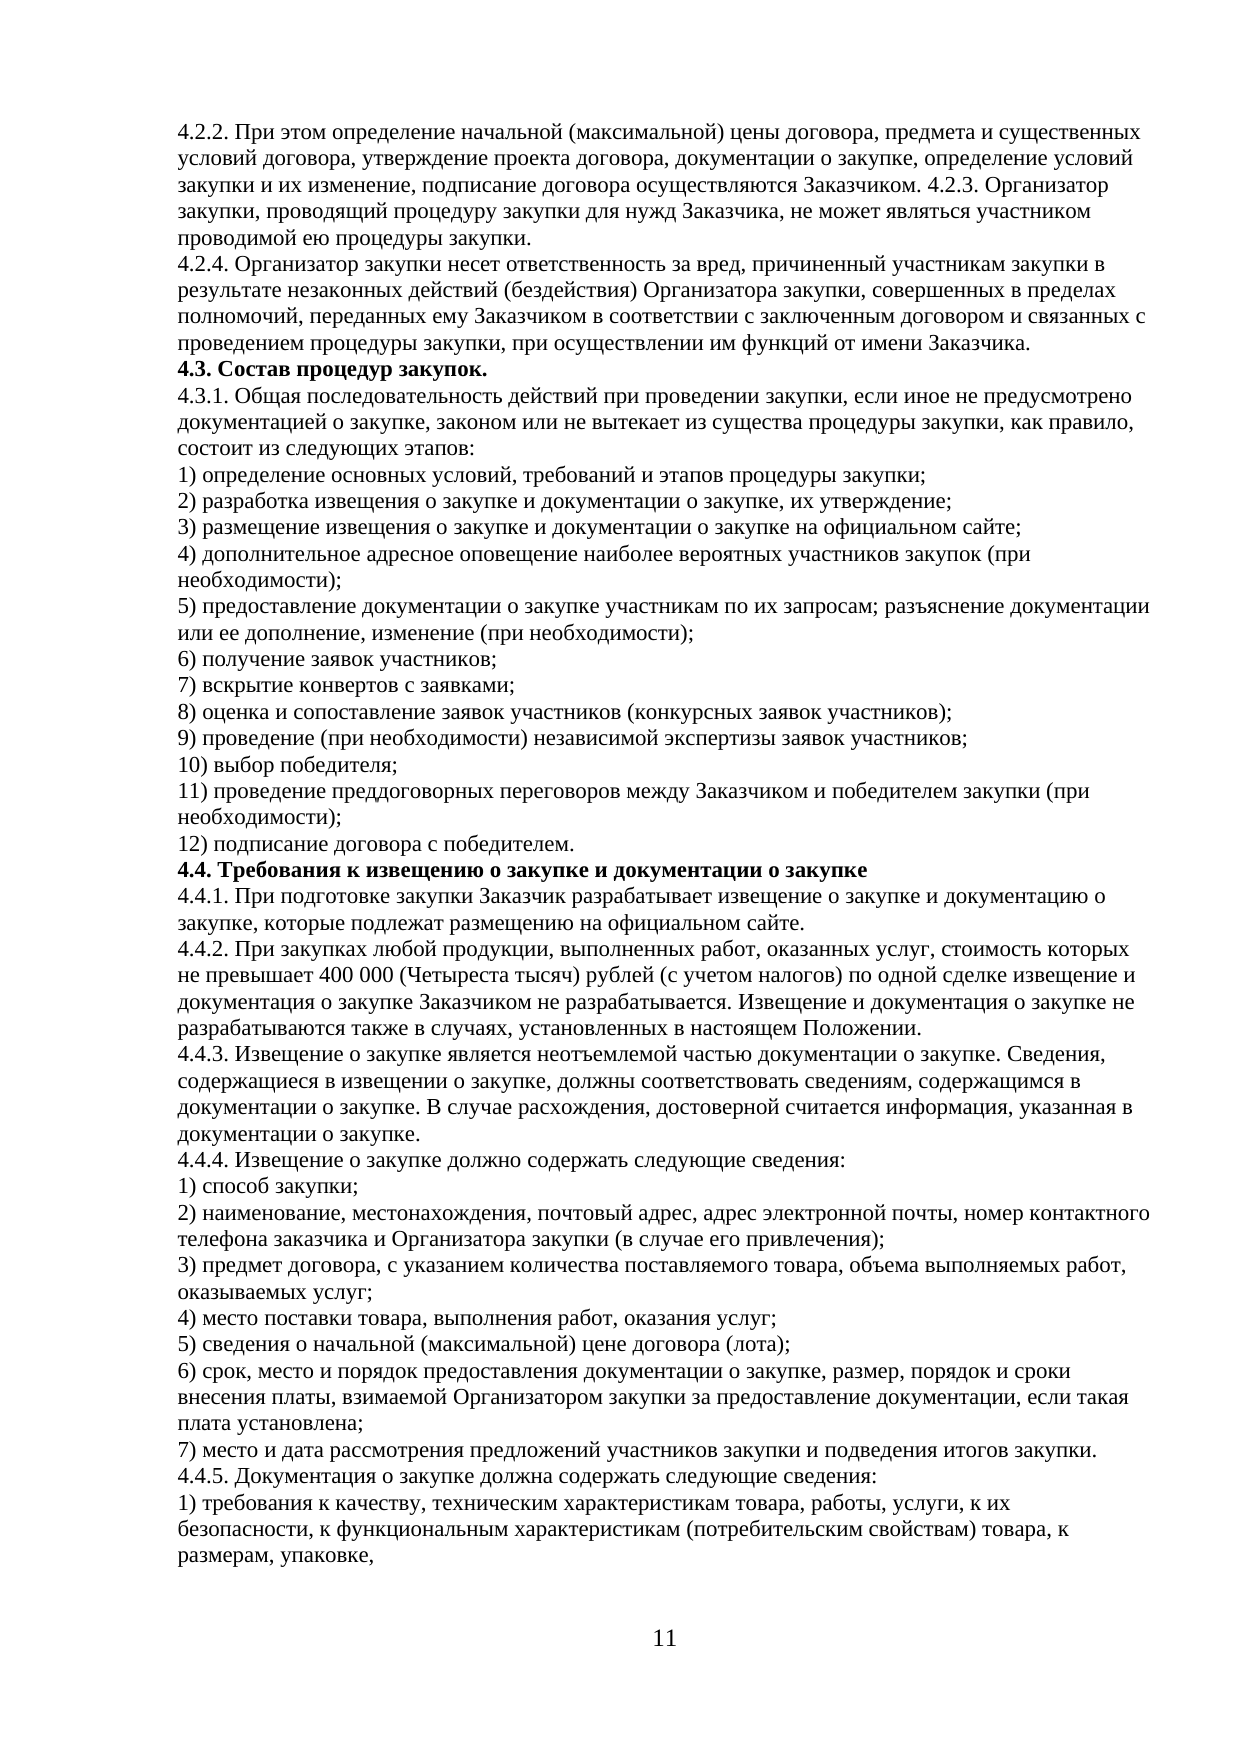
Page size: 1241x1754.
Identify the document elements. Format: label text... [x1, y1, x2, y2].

text 7) место и дата рассмотрения предложений участников закупки и подведения итогов закупки. [177, 1436, 1152, 1462]
text 4.2.4. Организатор закупки несет ответственность за вред, причиненный участникам закупки в результате незаконных действий (бездействия) Организатора закупки, совершенных в пределах полномочий, переданных ему Заказчиком в соответствии с заключенным договором и связанных с проведением процедуры закупки, при осуществлении им функций от имени Заказчика. [177, 250, 1152, 355]
text 4.4.3. Извещение о закупке является неотъемлемой частью документации о закупке. Сведения, содержащиеся в извещении о закупке, должны соответствовать сведениям, содержащимся в документации о закупке. В случае расхождения, достоверной считается информация, указанная в документации о закупке. [177, 1041, 1152, 1146]
text 4.4.1. При подготовке закупки Заказчик разрабатывает извещение о закупке и документацию о закупке, которые подлежат размещению на официальном сайте. [177, 882, 1152, 935]
text 4.4.5. Документация о закупке должна содержать следующие сведения: [177, 1462, 1152, 1488]
text 8) оценка и сопоставление заявок участников (конкурсных заявок участников); [177, 698, 1152, 724]
text 1) способ закупки; [177, 1172, 1152, 1199]
text 5) сведения о начальной (максимальной) цене договора (лота); [177, 1330, 1152, 1357]
text 4.3.1. Общая последовательность действий при проведении закупки, если иное не предусмотрено документацией о закупке, законом или не вытекает из существа процедуры закупки, как правило, состоит из следующих этапов: [177, 382, 1152, 461]
text 7) вскрытие конвертов с заявками; [177, 672, 1152, 698]
text 3) размещение извещения о закупке и документации о закупке на официальном сайте; [177, 513, 1152, 540]
text 4.4.4. Извещение о закупке должно содержать следующие сведения: [177, 1146, 1152, 1172]
text 2) разработка извещения о закупке и документации о закупке, их утверждение; [177, 487, 1152, 513]
text 4.2.2. При этом определение начальной (максимальной) цены договора, предмета и существенных условий договора, утверждение проекта договора, документации о закупке, определение условий закупки и их изменение, подписание договора осуществляются Заказчиком. 4.2.3. Организатор закупки, проводящий процедуру закупки для нужд Заказчика, не может являться участником проводимой ею процедуры закупки. [177, 118, 1152, 250]
text 5) предоставление документации о закупке участникам по их запросам; разъяснение документации или ее дополнение, изменение (при необходимости); [177, 592, 1152, 645]
text 10) выбор победителя; [177, 751, 1152, 777]
text 1) требования к качеству, техническим характеристикам товара, работы, услуги, к их безопасности, к функциональным характеристикам (потребительским свойствам) товара, к размерам, упаковке, [177, 1488, 1152, 1568]
text 4) место поставки товара, выполнения работ, оказания услуг; [177, 1304, 1152, 1330]
text 4.4. Требования к извещению о закупке и документации о закупке [177, 856, 1152, 882]
text 4.4.2. При закупках любой продукции, выполненных работ, оказанных услуг, стоимость которых не превышает 400 000 (Четыреста тысяч) рублей (с учетом налогов) по одной сделке извещение и документация о закупке Заказчиком не разрабатывается. Извещение и документация о закупке не разрабатываются также в случаях, установленных в настоящем Положении. [177, 935, 1152, 1041]
text 6) получение заявок участников; [177, 645, 1152, 672]
text 6) срок, место и порядок предоставления документации о закупке, размер, порядок и сроки внесения платы, взимаемой Организатором закупки за предоставление документации, если такая плата установлена; [177, 1357, 1152, 1436]
text 3) предмет договора, с указанием количества поставляемого товара, объема выполняемых работ, оказываемых услуг; [177, 1251, 1152, 1304]
text 11) проведение преддоговорных переговоров между Заказчиком и победителем закупки (при необходимости); [177, 777, 1152, 830]
text 9) проведение (при необходимости) независимой экспертизы заявок участников; [177, 724, 1152, 751]
text 2) наименование, местонахождения, почтовый адрес, адрес электронной почты, номер контактного телефона заказчика и Организатора закупки (в случае его привлечения); [177, 1199, 1152, 1251]
text 4.3. Состав процедур закупок. [177, 355, 1152, 382]
text 4) дополнительное адресное оповещение наиболее вероятных участников закупок (при необходимости); [177, 540, 1152, 592]
text 12) подписание договора с победителем. [177, 830, 1152, 856]
text 1) определение основных условий, требований и этапов процедуры закупки; [177, 461, 1152, 487]
